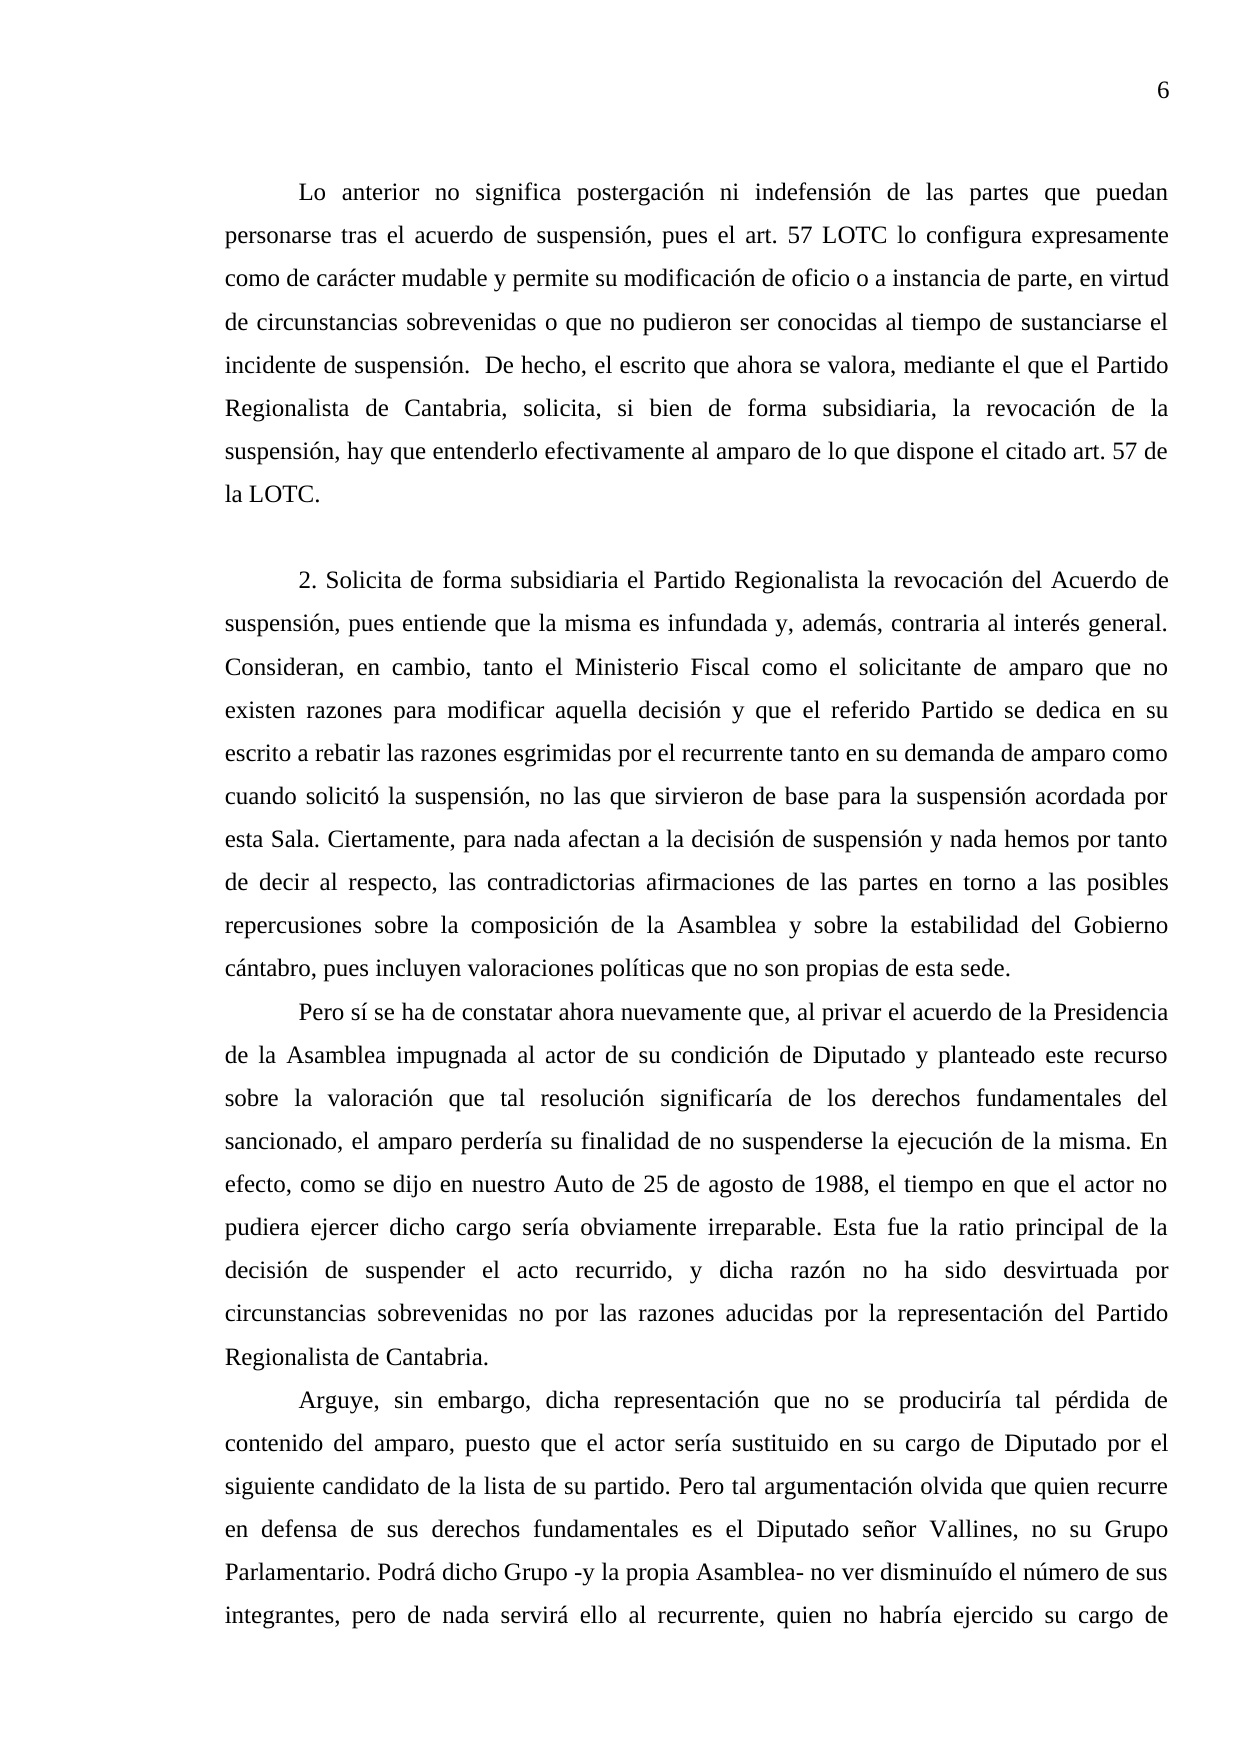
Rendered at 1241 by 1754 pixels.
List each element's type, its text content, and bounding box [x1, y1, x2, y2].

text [224, 1385, 1169, 1629]
text Pero sí se ha de constatar ahora nuevamente que, al privar el acuerdo de la Presidencia de la Asamblea impugnada al actor de su condición de Diputado y planteado este recurso sobre la valoración que tal resolución significaría de los derechos fundamentales del sancionado, el amparo perdería su finalidad de no suspenderse la ejecución de la misma. En efecto, como se dijo en nuestro Auto de 25 de agosto de 1988, el tiempo en que el actor no pudiera ejercer dicho cargo sería obviamente irreparable. Esta fue la ratio principal de la decisión de suspender el acto recurrido, y dicha razón no ha sido desvirtuada por circunstancias sobrevenidas no por las razones aducidas por la representación del Partido Regionalista de Cantabria. [224, 997, 1169, 1370]
text 2. Solicita de forma subsidiaria el Partido Regionalista la revocación del Acuerdo de suspensión, pues entiende que la misma es infundada y, además, contraria al interés general. Consideran, en cambio, tanto el Ministerio Fiscal como el solicitante de amparo que no existen razones para modificar aquella decisión y que el referido Partido se dedica en su escrito a rebatir las razones esgrimidas por el recurrente tanto en su demanda de amparo como cuando solicitó la suspensión, no las que sirvieron de base para la suspensión acordada por esta Sala. Ciertamente, para nada afectan a la decisión de suspensión y nada hemos por tanto de decir al respecto, las contradictorias afirmaciones de las partes en torno a las posibles repercusiones sobre la composición de la Asamblea y sobre la estabilidad del Gobierno cántabro, pues incluyen valoraciones políticas que no son propias de esta sede. [224, 565, 1169, 982]
text Lo anterior no significa postergación ni indefensión de las partes que puedan personarse tras el acuerdo de suspensión, pues el art. 57 LOTC lo configura expresamente como de carácter mudable y permite su modificación de oficio o a instancia de parte, en virtud de circunstancias sobrevenidas o que no pudieron ser conocidas al tiempo de sustanciarse el incidente de suspensión. De hecho, el escrito que ahora se valora, mediante el que el Partido Regionalista de Cantabria, solicita, si bien de forma subsidiaria, la revocación de la suspensión, hay que entenderlo efectivamente al amparo de lo que dispone el citado art. 57 de la LOTC. [224, 177, 1169, 508]
